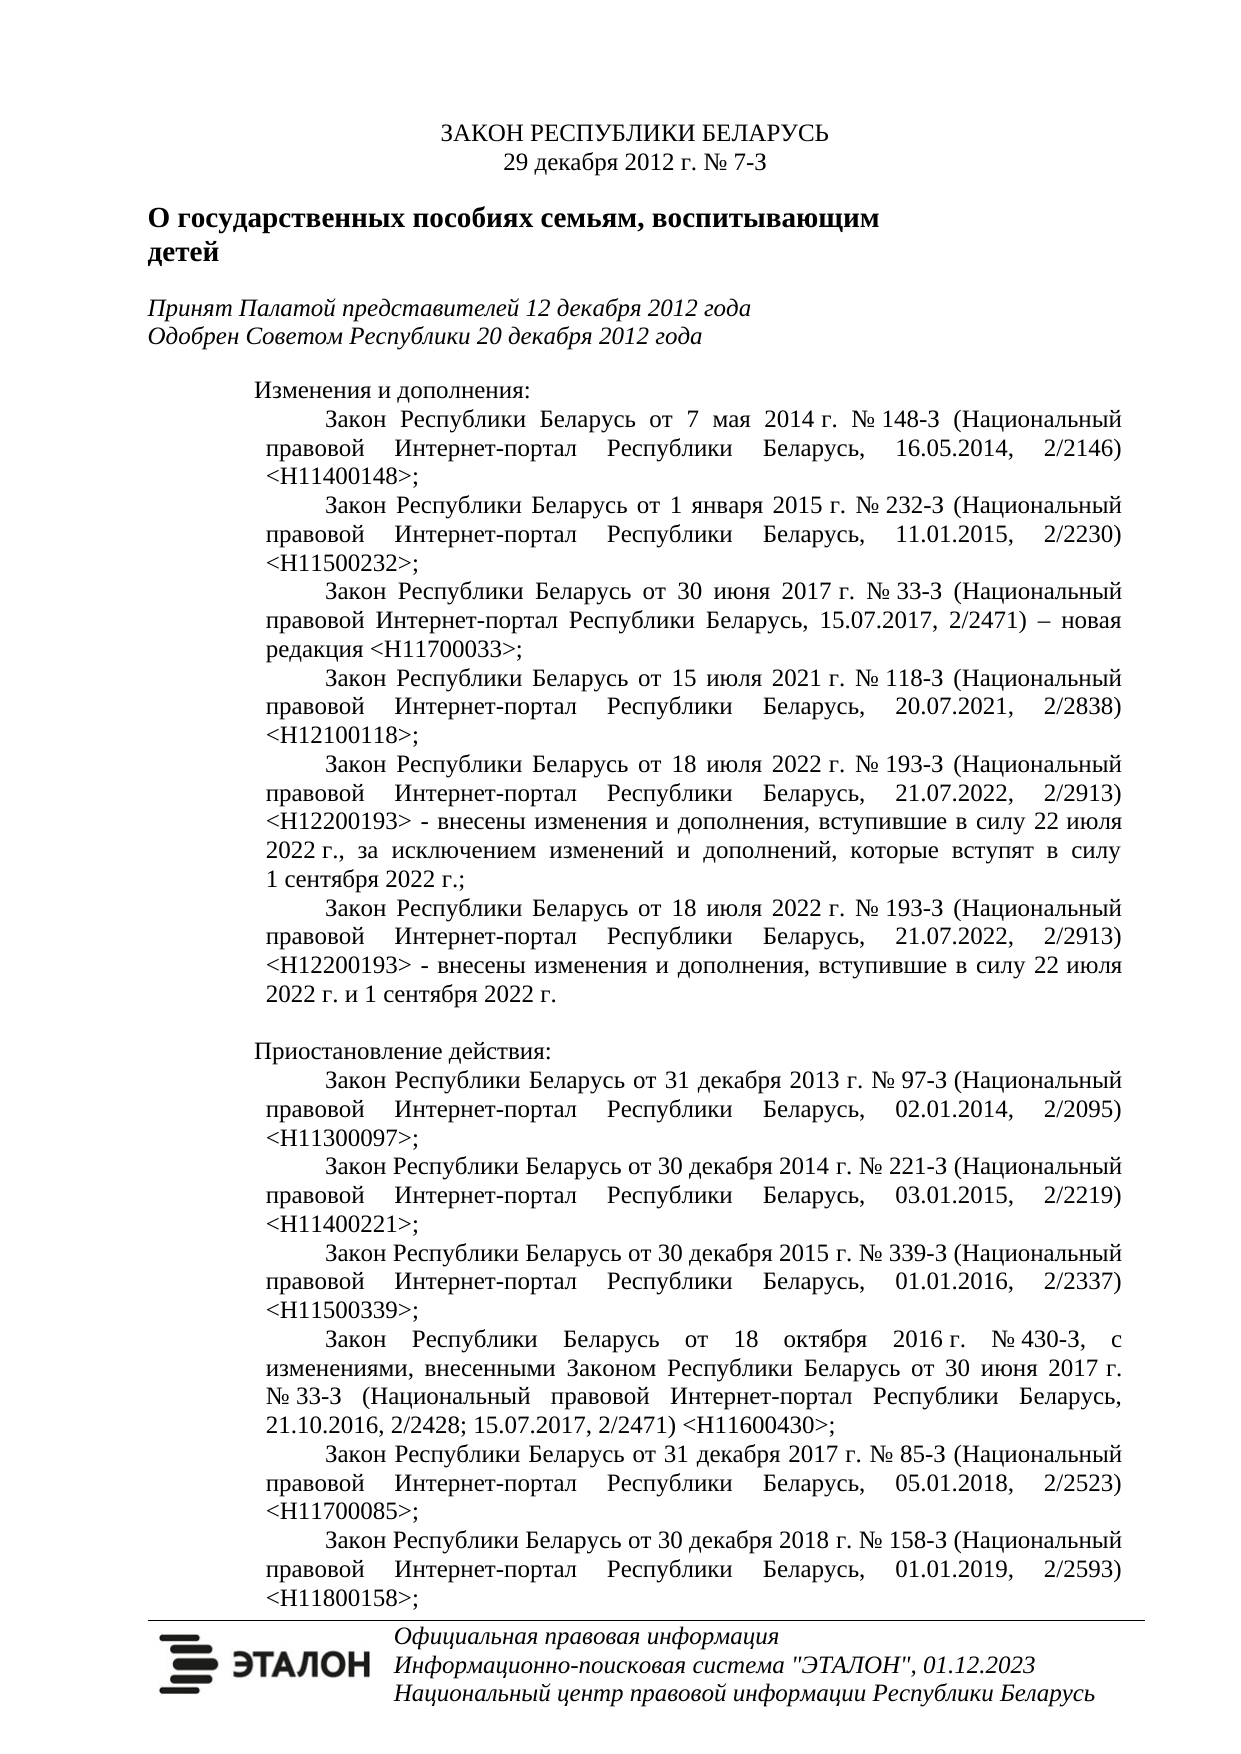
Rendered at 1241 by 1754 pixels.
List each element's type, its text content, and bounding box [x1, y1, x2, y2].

text Закон Республики Беларусь от 18 октября 2016 г. № 430-З, с изменениями, внесенными Законом Республики Беларусь от 30 июня 2017 г. № 33-З (Национальный правовой Интернет-портал Республики Беларусь, 21.10.2016, 2/2428; 15.07.2017, 2/2471) <H11600430>; [266, 1324, 1122, 1439]
text Закон Республики Беларусь от 30 декабря 2015 г. № 339-З (Национальный правовой Интернет-портал Республики Беларусь, 01.01.2016, 2/2337) <H11500339>; [266, 1238, 1122, 1324]
text Закон Республики Беларусь от 30 июня 2017 г. № 33-З (Национальный правовой Интернет-портал Республики Беларусь, 15.07.2017, 2/2471) – новая редакция <H11700033>; [266, 576, 1122, 663]
text Приостановление действия: [254, 1036, 1122, 1065]
text Закон Республики Беларусь от 18 июля 2022 г. № 193-З (Национальный правовой Интернет-портал Республики Беларусь, 21.07.2022, 2/2913) <H12200193> - внесены изменения и дополнения, вступившие в силу 22 июля 2022 г., за исключением изменений и дополнений, которые вступят в силу 1 сентября 2022 г.; [266, 749, 1122, 893]
text Закон Республики Беларусь от 30 декабря 2018 г. № 158-З (Национальный правовой Интернет-портал Республики Беларусь, 01.01.2019, 2/2593) <H11800158>; [266, 1525, 1122, 1611]
text Принят Палатой представителей 12 декабря 2012 года Одобрен Советом Республики 20 декабря 2012 года [147, 293, 1122, 350]
text Закон Республики Беларусь от 1 января 2015 г. № 232-З (Национальный правовой Интернет-портал Республики Беларусь, 11.01.2015, 2/2230) <H11500232>; [266, 490, 1122, 576]
text Закон Республики Беларусь от 7 мая 2014 г. № 148-З (Национальный правовой Интернет-портал Республики Беларусь, 16.05.2014, 2/2146) <H11400148>; [266, 404, 1122, 490]
text Закон Республики Беларусь от 15 июля 2021 г. № 118-З (Национальный правовой Интернет-портал Республики Беларусь, 20.07.2021, 2/2838) <H12100118>; [266, 663, 1122, 749]
text Закон Республики Беларусь от 30 декабря 2014 г. № 221-З (Национальный правовой Интернет-портал Республики Беларусь, 03.01.2015, 2/2219) <H11400221>; [266, 1151, 1122, 1238]
text Закон Республики Беларусь от 18 июля 2022 г. № 193-З (Национальный правовой Интернет-портал Республики Беларусь, 21.07.2022, 2/2913) <H12200193> - внесены изменения и дополнения, вступившие в силу 22 июля 2022 г. и 1 сентября 2022 г. [266, 893, 1122, 1008]
text Закон Республики Беларусь от 31 декабря 2017 г. № 85-З (Национальный правовой Интернет-портал Республики Беларусь, 05.01.2018, 2/2523) <H11700085>; [266, 1439, 1122, 1525]
picture [158, 1632, 371, 1696]
text Изменения и дополнения: [254, 375, 1122, 404]
text ЗАКОН РЕСПУБЛИКИ БЕЛАРУСЬ [147, 118, 1122, 147]
text Закон Республики Беларусь от 31 декабря 2013 г. № 97-З (Национальный правовой Интернет-портал Республики Беларусь, 02.01.2014, 2/2095) <H11300097>; [266, 1065, 1122, 1151]
text О государственных пособиях семьям, воспитывающим детей [147, 201, 886, 268]
text 29 декабря 2012 г. № 7-З [147, 147, 1122, 176]
